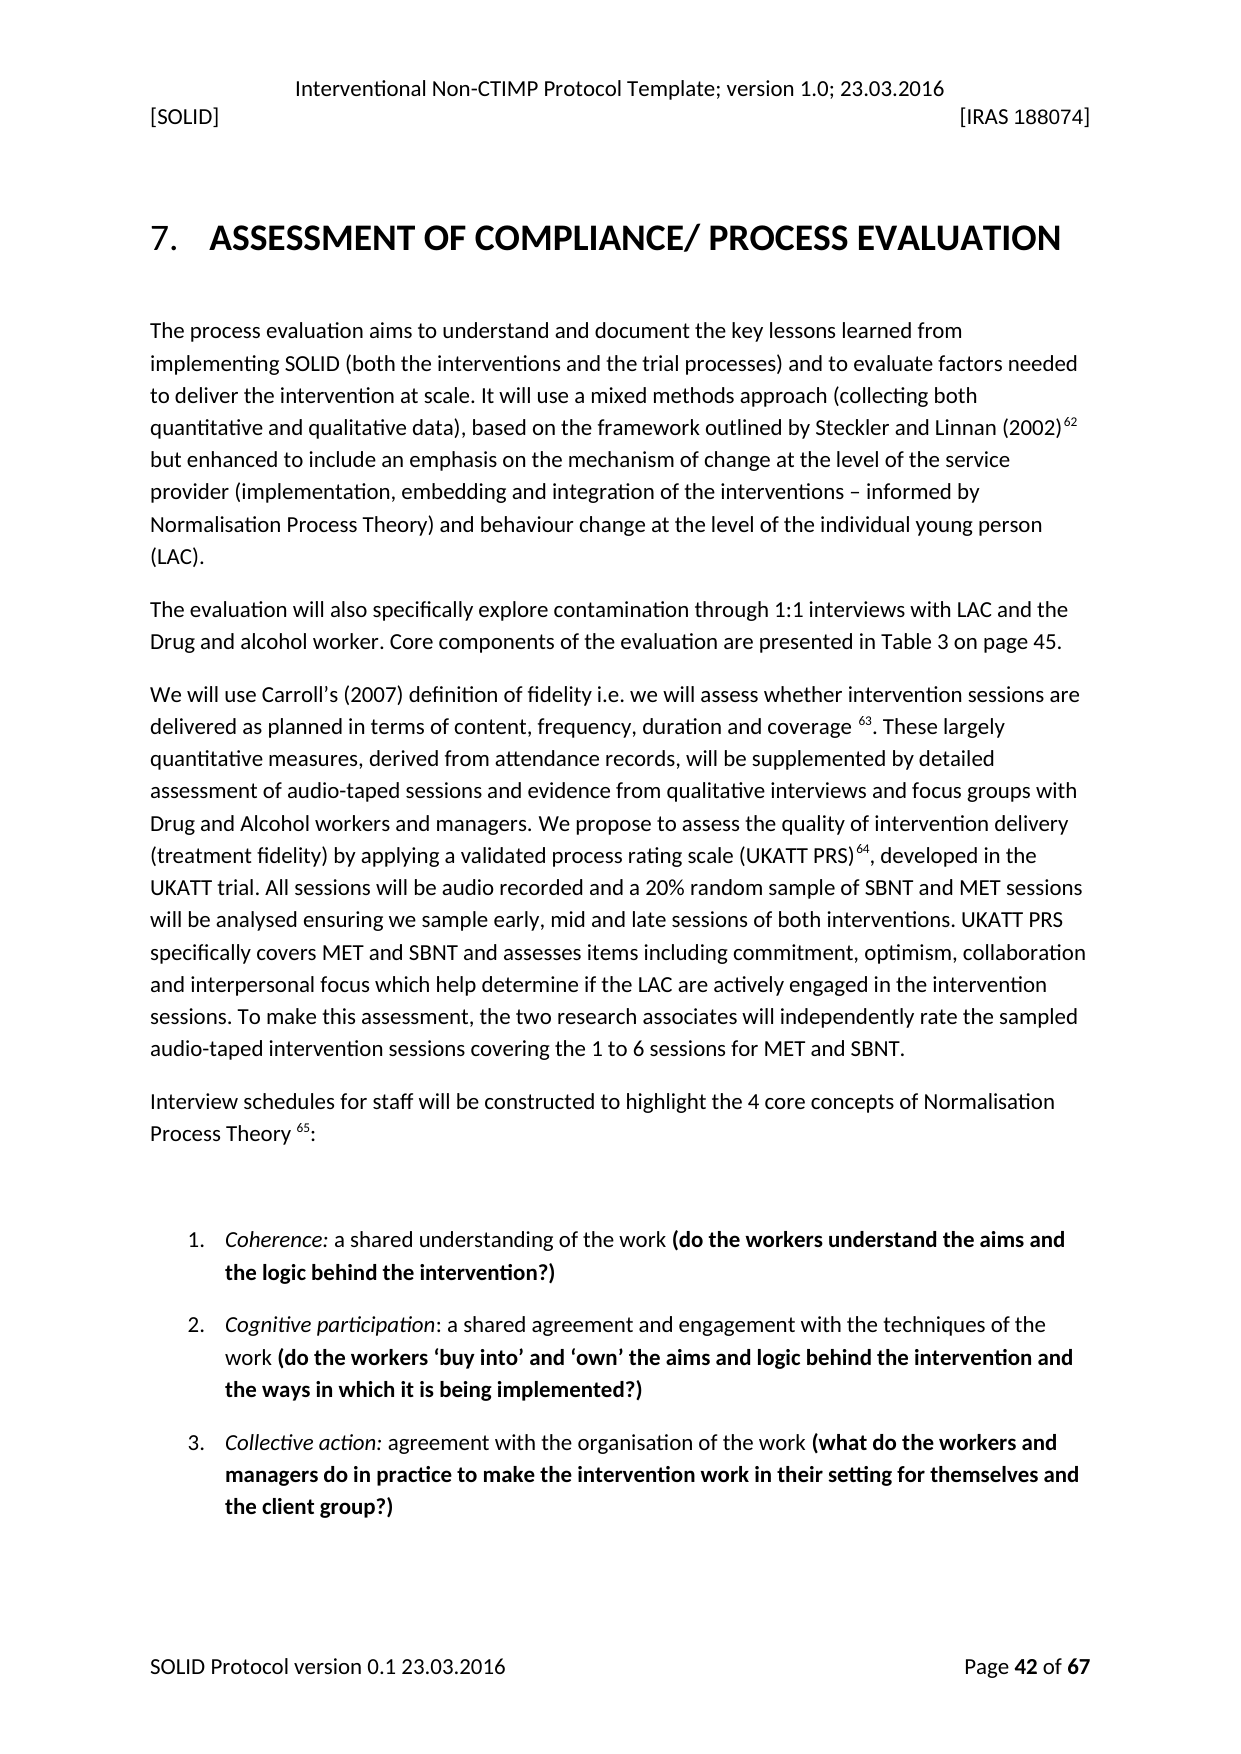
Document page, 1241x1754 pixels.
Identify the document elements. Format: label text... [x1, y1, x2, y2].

text We will use Carroll’s (2007) definition of fidelity i.e. we will assess whether intervention sessions are delivered as planned in terms of content, frequency, duration and coverage 63. These largely quantitative measures, derived from attendance records, will be supplemented by detailed assessment of audio-taped sessions and evidence from qualitative interviews and focus groups with Drug and Alcohol workers and managers. We propose to assess the quality of intervention delivery (treatment fidelity) by applying a validated process rating scale (UKATT PRS)64, developed in the UKATT trial. All sessions will be audio recorded and a 20% random sample of SBNT and MET sessions will be analysed ensuring we sample early, mid and late sessions of both interventions. UKATT PRS specifically covers MET and SBNT and assesses items including commitment, optimism, collaboration and interpersonal focus which help determine if the LAC are actively engaged in the intervention sessions. To make this assessment, the two research associates will independently rate the sampled audio-taped intervention sessions covering the 1 to 6 sessions for MET and SBNT. [150, 680, 1090, 1062]
text Interview schedules for staff will be constructed to highlight the 4 core concepts of Normalisation Process Theory 65: [150, 1087, 1090, 1147]
text The evaluation will also specifically explore contamination through 1:1 interviews with LAC and the Drug and alcohol worker. Core components of the evaluation are presented in Table 3 on page 45. [150, 595, 1090, 655]
list Cognitive participation: a shared agreement and engagement with the techniques of the work (do the workers ‘buy into’ and ‘own’ the aims and logic behind the intervention and the ways in which it is being implemented?) [187, 1311, 1090, 1403]
list Collective action: agreement with the organisation of the work (what do the workers and managers do in practice to make the intervention work in their setting for themselves and the client group?) [187, 1428, 1090, 1520]
subtitle ASSESSMENT OF COMPLIANCE/ PROCESS EVALUATION [150, 214, 1090, 260]
text The process evaluation aims to understand and document the key lessons learned from implementing SOLID (both the interventions and the trial processes) and to evaluate factors needed to deliver the intervention at scale. It will use a mixed methods approach (collecting both quantitative and qualitative data), based on the framework outlined by Steckler and Linnan (2002)62 but enhanced to include an emphasis on the mechanism of change at the level of the service provider (implementation, embedding and integration of the interventions – informed by Normalisation Process Theory) and behaviour change at the level of the individual young person (LAC). [150, 317, 1090, 570]
list Coherence: a shared understanding of the work (do the workers understand the aims and the logic behind the intervention?) [187, 1225, 1090, 1286]
